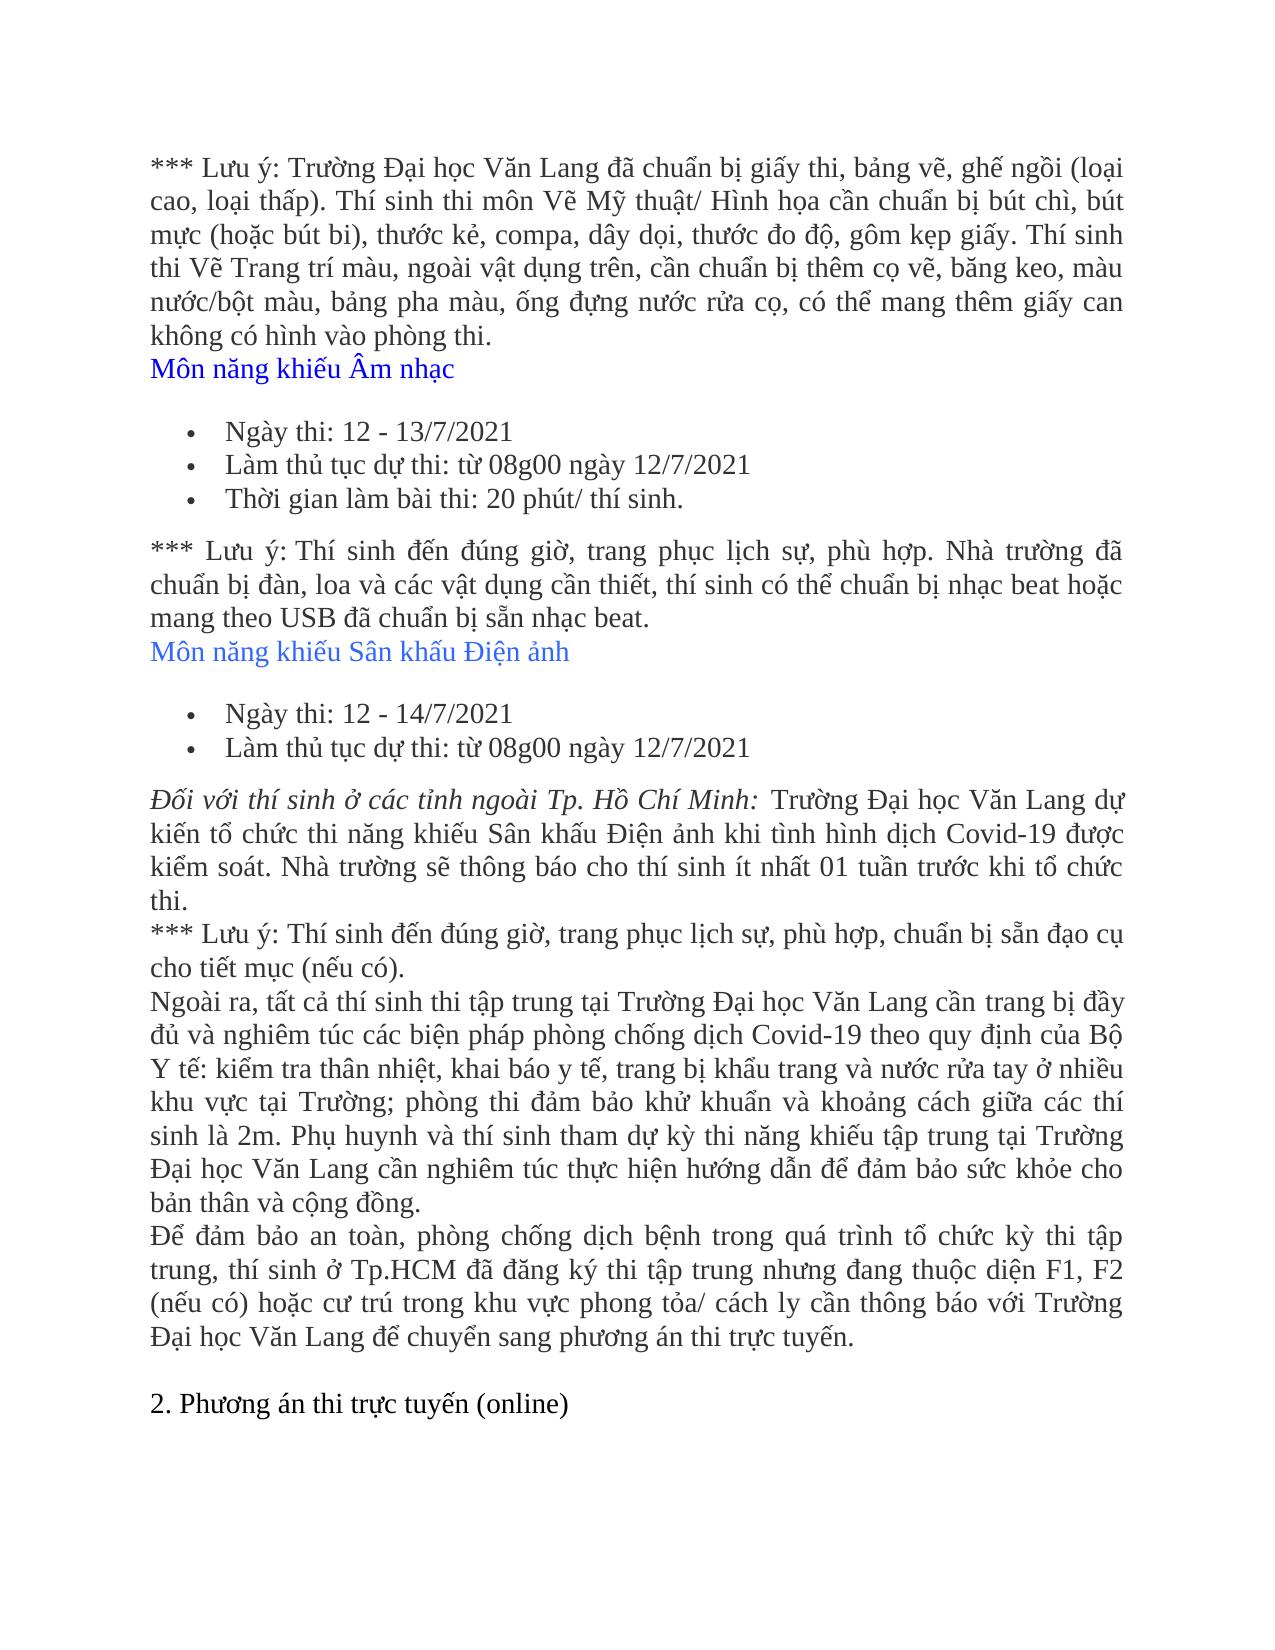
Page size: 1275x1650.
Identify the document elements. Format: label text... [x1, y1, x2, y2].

text Để đảm bảo an toàn, phòng chống dịch bệnh trong quá trình tổ chức kỳ thi tập trung, thí sinh ở Tp.HCM đã đăng ký thi tập trung nhưng đang thuộc diện F1, F2 (nếu có) hoặc cư trú trong khu vực phong tỏa/ cách ly cần thông báo với Trường Đại học Văn Lang để chuyển sang phương án thi trực tuyến. [150, 1218, 1125, 1353]
list Làm thủ tục dự thi: từ 08g00 ngày 12/7/2021 [187, 447, 1125, 481]
text Môn năng khiếu Sân khấu Điện ảnh [150, 634, 1125, 667]
text *** Lưu ý: Thí sinh đến đúng giờ, trang phục lịch sự, phù hợp, chuẩn bị sẵn đạo cụ cho tiết mục (nếu có). [150, 917, 1125, 984]
list Ngày thi: 12 - 13/7/2021 [187, 414, 1125, 447]
text 2. Phương án thi trực tuyến (online) [150, 1353, 1125, 1420]
text *** Lưu ý: Thí sinh đến đúng giờ, trang phục lịch sự, phù hợp. Nhà trường đã chuẩn bị đàn, loa và các vật dụng cần thiết, thí sinh có thể chuẩn bị nhạc beat hoặc mang theo USB đã chuẩn bị sẵn nhạc beat. [150, 533, 1125, 634]
text Đối với thí sinh ở các tỉnh ngoài Tp. Hồ Chí Minh: Trường Đại học Văn Lang dự kiến tổ chức thi năng khiếu Sân khấu Điện ảnh khi tình hình dịch Covid-19 được kiểm soát. Nhà trường sẽ thông báo cho thí sinh ít nhất 01 tuần trước khi tổ chức thi. [150, 782, 1125, 917]
list Ngày thi: 12 - 14/7/2021 [187, 697, 1125, 730]
list Thời gian làm bài thi: 20 phút/ thí sinh. [187, 481, 1125, 514]
text *** Lưu ý: Trường Đại học Văn Lang đã chuẩn bị giấy thi, bảng vẽ, ghế ngồi (loại cao, loại thấp). Thí sinh thi môn Vẽ Mỹ thuật/ Hình họa cần chuẩn bị bút chì, bút mực (hoặc bút bi), thước kẻ, compa, dây dọi, thước đo độ, gôm kẹp giấy. Thí sinh thi Vẽ Trang trí màu, ngoài vật dụng trên, cần chuẩn bị thêm cọ vẽ, băng keo, màu nước/bột màu, bảng pha màu, ống đựng nước rửa cọ, có thể mang thêm giấy can không có hình vào phòng thi. [150, 150, 1125, 351]
list Làm thủ tục dự thi: từ 08g00 ngày 12/7/2021 [187, 730, 1125, 764]
text Ngoài ra, tất cả thí sinh thi tập trung tại Trường Đại học Văn Lang cần trang bị đầy đủ và nghiêm túc các biện pháp phòng chống dịch Covid-19 theo quy định của Bộ Y tế: kiểm tra thân nhiệt, khai báo y tế, trang bị khẩu trang và nước rửa tay ở nhiều khu vực tại Trường; phòng thi đảm bảo khử khuẩn và khoảng cách giữa các thí sinh là 2m. Phụ huynh và thí sinh tham dự kỳ thi năng khiếu tập trung tại Trường Đại học Văn Lang cần nghiêm túc thực hiện hướng dẫn để đảm bảo sức khỏe cho bản thân và cộng đồng. [150, 984, 1125, 1218]
text Môn năng khiếu Âm nhạc [150, 351, 1125, 385]
